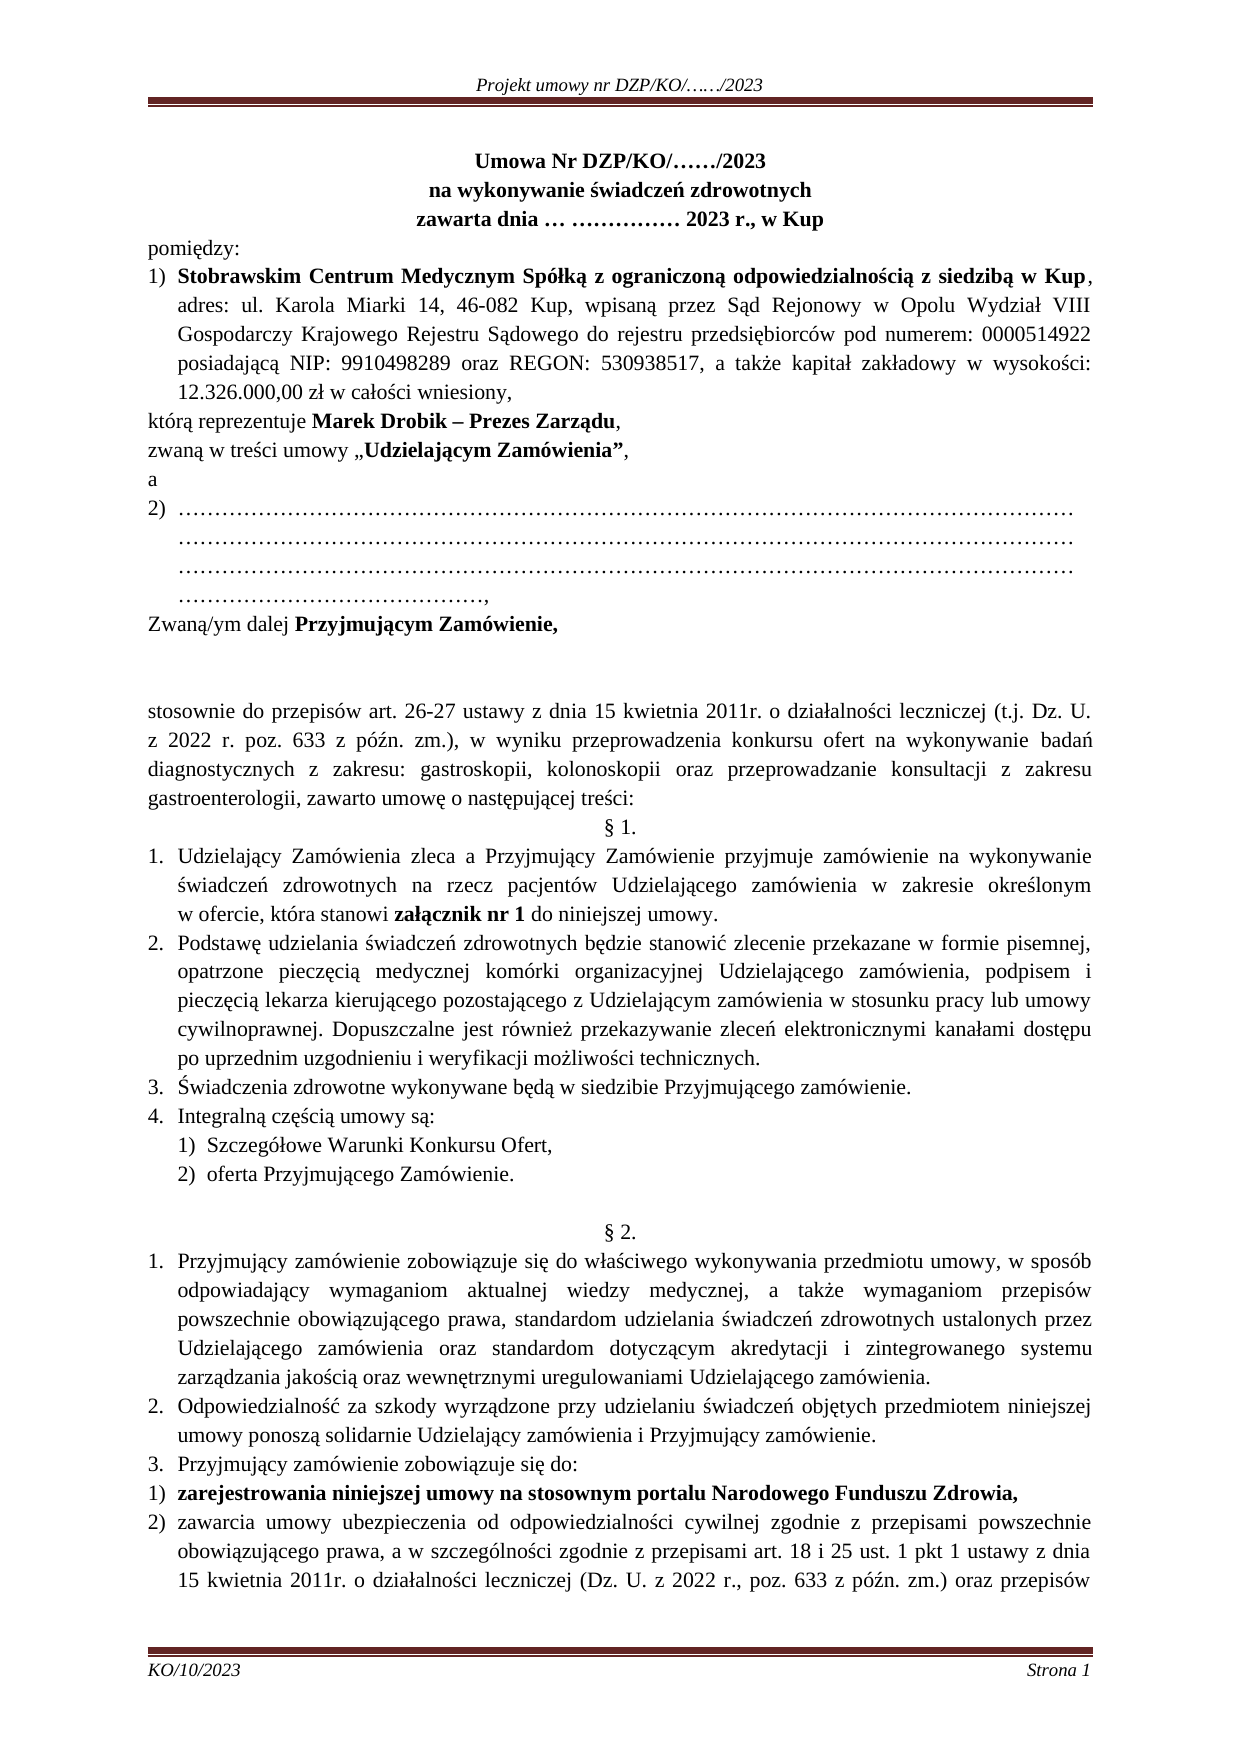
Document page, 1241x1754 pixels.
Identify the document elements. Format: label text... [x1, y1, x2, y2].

text § 1. [148, 814, 1093, 839]
list zarejestrowania niniejszej umowy na stosownym portalu Narodowego Funduszu Zdrowia, [148, 1480, 1093, 1505]
list Integralną częścią umowy są: [148, 1103, 1093, 1128]
text pomiędzy: [148, 234, 1093, 260]
list Udzielający Zamówienia zleca a Przyjmujący Zamówienie przyjmuje zamówienie na wykonywanie świadczeń zdrowotnych na rzecz pacjentów Udzielającego zamówienia w zakresie określonym w ofercie, która stanowi załącznik nr 1 do niniejszej umowy. [148, 843, 1093, 926]
list Stobrawskim Centrum Medycznym Spółką z ograniczoną odpowiedzialnością z siedzibą w Kup, adres: ul. Karola Miarki 14, 46-082 Kup, wpisaną przez Sąd Rejonowy w Opolu Wydział VIII Gospodarczy Krajowego Rejestru Sądowego do rejestru przedsiębiorców pod numerem: 0000514922 posiadającą NIP: 9910498289 oraz REGON: 530938517, a także kapitał zakładowy w wysokości: 12.326.000,00 zł w całości wniesiony, [148, 263, 1093, 404]
list Odpowiedzialność za szkody wyrządzone przy udzielaniu świadczeń objętych przedmiotem niniejszej umowy ponoszą solidarnie Udzielający zamówienia i Przyjmujący zamówienie. [148, 1393, 1093, 1447]
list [148, 1509, 1093, 1592]
text a [148, 466, 1093, 491]
text Umowa Nr DZP/KO/……/2023 [148, 148, 1093, 173]
list Podstawę udzielania świadczeń zdrowotnych będzie stanowić zlecenie przekazane w formie pisemnej, opatrzone pieczęcią medycznej komórki organizacyjnej Udzielającego zamówienia, podpisem i pieczęcią lekarza kierującego pozostającego z Udzielającym zamówienia w stosunku pracy lub umowy cywilnoprawnej. Dopuszczalne jest również przekazywanie zleceń elektronicznymi kanałami dostępu po uprzednim uzgodnieniu i weryfikacji możliwości technicznych. [148, 929, 1093, 1071]
text na wykonywanie świadczeń zdrowotnych [148, 177, 1093, 202]
list Świadczenia zdrowotne wykonywane będą w siedzibie Przyjmującego zamówienie. [148, 1074, 1093, 1099]
text którą reprezentuje Marek Drobik – Prezes Zarządu, [148, 408, 1093, 433]
list ……………………………………………………………………………………………………………………………………………………………………………………………………………………………………………………………………………………………………………………………………………………………………………, [148, 495, 1093, 607]
text Zwaną/ym dalej Przyjmującym Zamówienie, [148, 611, 1093, 636]
list Przyjmujący zamówienie zobowiązuje się do właściwego wykonywania przedmiotu umowy, w sposób odpowiadający wymaganiom aktualnej wiedzy medycznej, a także wymaganiom przepisów powszechnie obowiązującego prawa, standardom udzielania świadczeń zdrowotnych ustalonych przez Udzielającego zamówienia oraz standardom dotyczącym akredytacji i zintegrowanego systemu zarządzania jakością oraz wewnętrznymi uregulowaniami Udzielającego zamówienia. [148, 1248, 1093, 1389]
text zawarta dnia … …………… 2023 r., w Kup [148, 206, 1093, 231]
list oferta Przyjmującego Zamówienie. [177, 1161, 1093, 1186]
text § 2. [148, 1219, 1093, 1244]
list Przyjmujący zamówienie zobowiązuje się do: [148, 1451, 1093, 1476]
text stosownie do przepisów art. 26-27 ustawy z dnia 15 kwietnia 2011r. o działalności leczniczej (t.j. Dz. U. z 2022 r. poz. 633 z późn. zm.), w wyniku przeprowadzenia konkursu ofert na wykonywanie badań diagnostycznych z zakresu: gastroskopii, kolonoskopii oraz przeprowadzanie konsultacji z zakresu gastroenterologii, zawarto umowę o następującej treści: [148, 698, 1093, 810]
list Szczegółowe Warunki Konkursu Ofert, [177, 1132, 1093, 1157]
text zwaną w treści umowy „Udzielającym Zamówienia”, [148, 437, 1093, 462]
